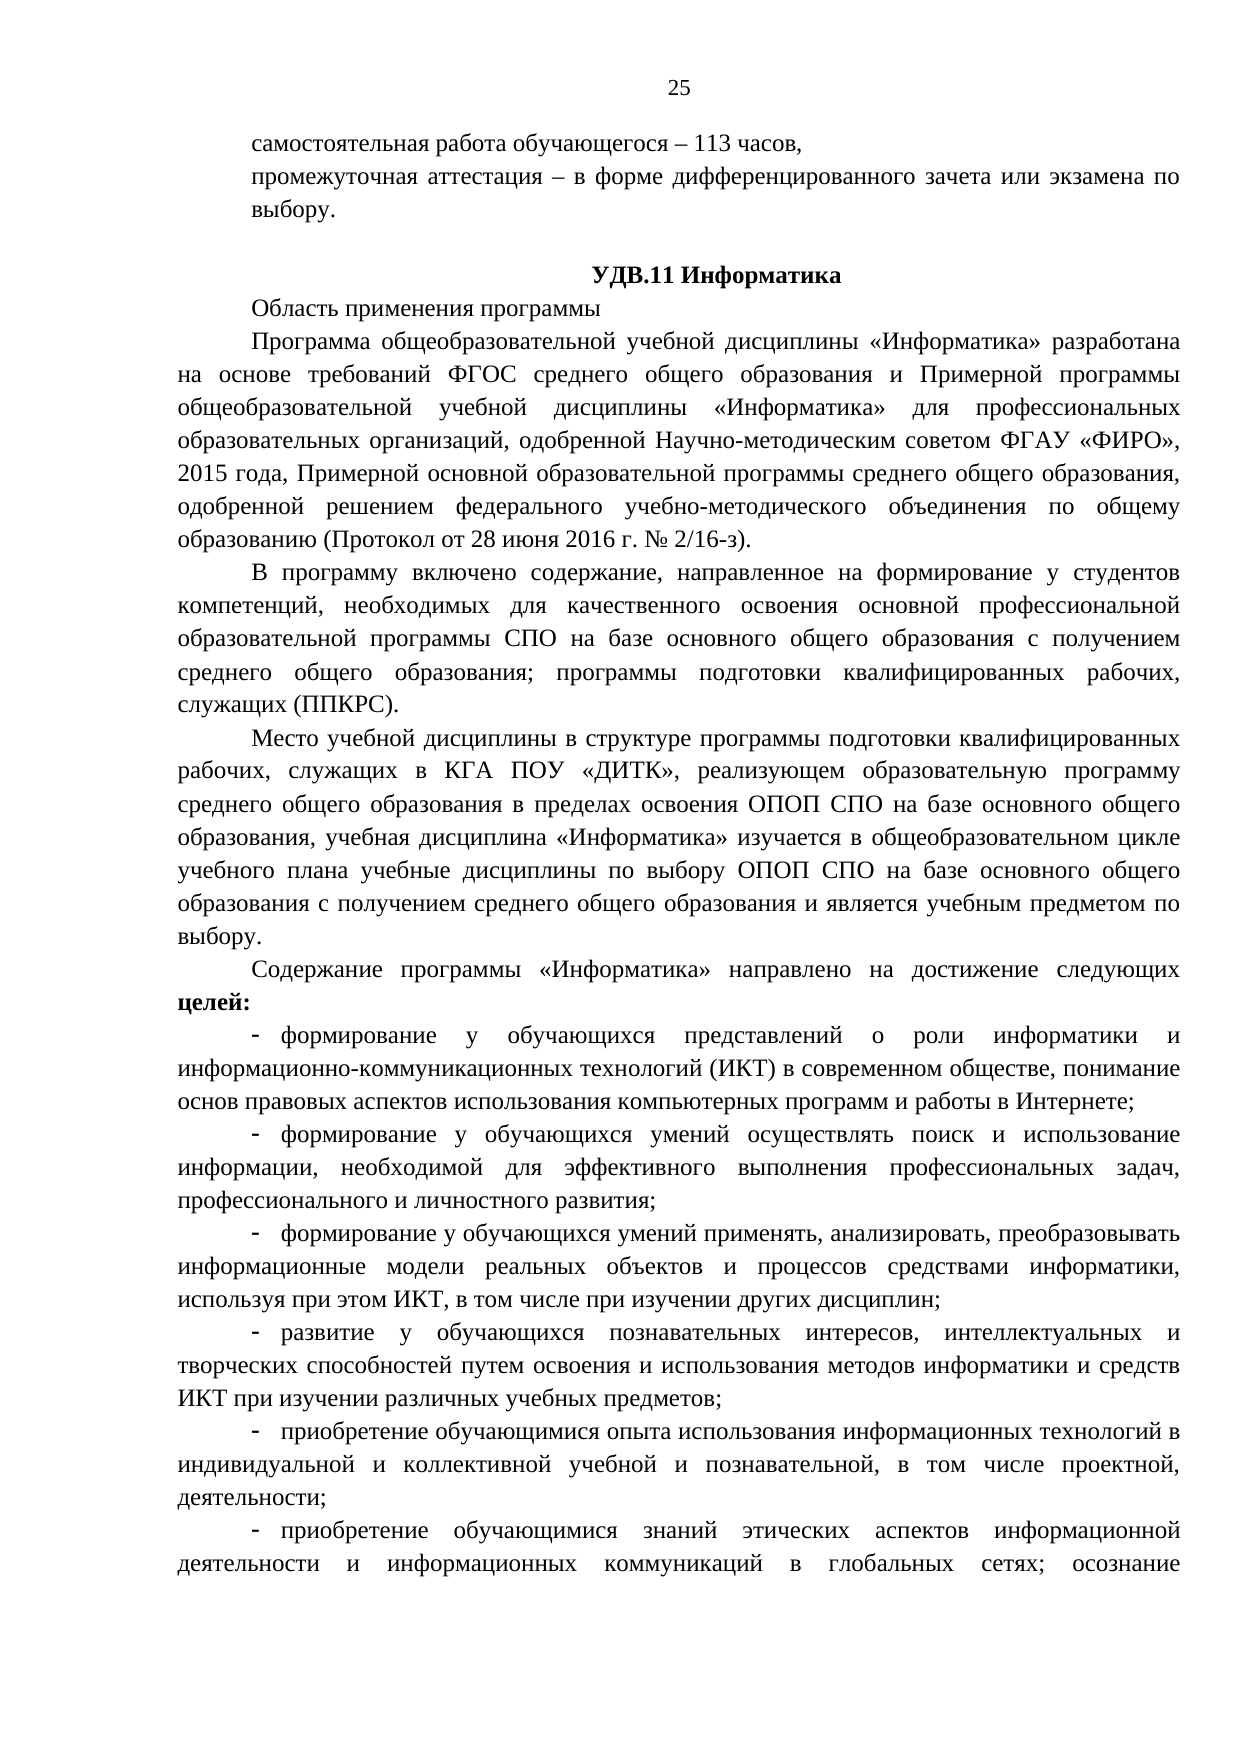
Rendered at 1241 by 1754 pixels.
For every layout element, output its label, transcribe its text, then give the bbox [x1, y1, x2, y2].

text Программа общеобразовательной учебной дисциплины «Информатика» разработана на основе требований ФГОС среднего общего образования и Примерной программы общеобразовательной учебной дисциплины «Информатика» для профессиональных образовательных организаций, одобренной Научно-методическим советом ФГАУ «ФИРО», 2015 года, Примерной основной образовательной программы среднего общего образования, одобренной решением федерального учебно-методического объединения по общему образованию (Протокол от 28 июня 2016 г. № 2/16-з). [177, 326, 1181, 553]
text Место учебной дисциплины в структуре программы подготовки квалифицированных рабочих, служащих в КГА ПОУ «ДИТК», реализующем образовательную программу среднего общего образования в пределах освоения ОПОП СПО на базе основного общего образования, учебная дисциплина «Информатика» изучается в общеобразовательном цикле учебного плана учебные дисциплины по выбору ОПОП СПО на базе основного общего образования с получением среднего общего образования и является учебным предметом по выбору. [177, 723, 1181, 949]
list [177, 1515, 1181, 1577]
list развитие у обучающихся познавательных интересов, интеллектуальных и творческих способностей путем освоения и использования методов информатики и средств ИКТ при изучении различных учебных предметов; [177, 1317, 1181, 1412]
list приобретение обучающимися опыта использования информационных технологий в индивидуальной и коллективной учебной и познавательной, в том числе проектной, деятельности; [177, 1416, 1181, 1511]
text В программу включено содержание, направленное на формирование у студентов компетенций, необходимых для качественного освоения основной профессиональной образовательной программы СПО на базе основного общего образования с получением среднего общего образования; программы подготовки квалифицированных рабочих, служащих (ППКРС). [177, 557, 1181, 718]
text промежуточная аттестация – в форме дифференцированного зачета или экзамена по выбору. [251, 161, 1181, 223]
list формирование у обучающихся умений применять, анализировать, преобразовывать информационные модели реальных объектов и процессов средствами информатики, используя при этом ИКТ, в том числе при изучении других дисциплин; [177, 1218, 1181, 1313]
text УДВ.11 Информатика [177, 260, 1181, 289]
text Содержание программы «Информатика» направлено на достижение следующих целей: [177, 954, 1181, 1016]
list формирование у обучающихся умений осуществлять поиск и использование информации, необходимой для эффективного выполнения профессиональных задач, профессионального и личностного развития; [177, 1119, 1181, 1214]
list формирование у обучающихся представлений о роли информатики и информационно-коммуникационных технологий (ИКТ) в современном обществе, понимание основ правовых аспектов использования компьютерных программ и работы в Интернете; [177, 1020, 1181, 1114]
text самостоятельная работа обучающегося – 113 часов, [251, 128, 1181, 157]
text Область применения программы [177, 293, 1181, 322]
